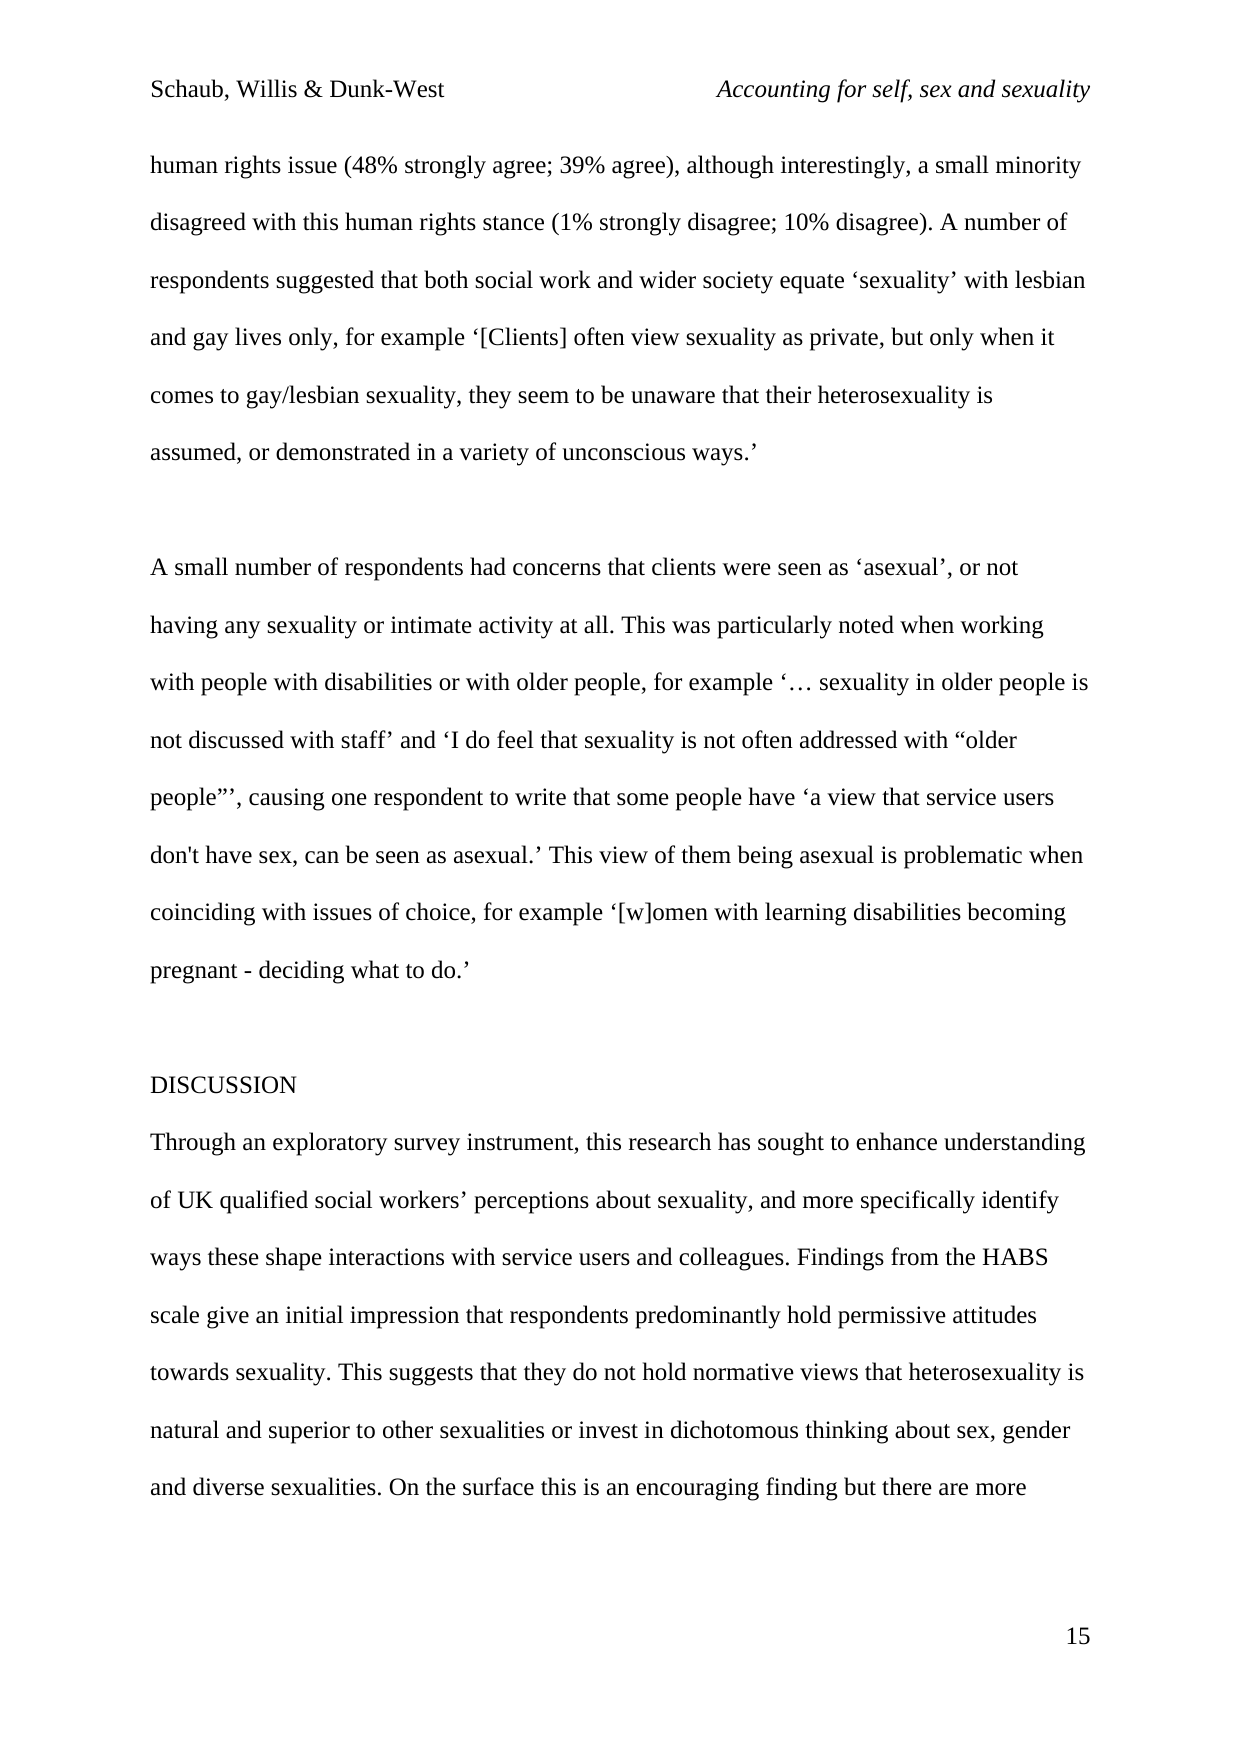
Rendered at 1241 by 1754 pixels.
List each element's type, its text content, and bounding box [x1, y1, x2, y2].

text A small number of respondents had concerns that clients were seen as ‘asexual’, or not having any sexuality or intimate activity at all. This was particularly noted when working with people with disabilities or with older people, for example ‘… sexuality in older people is not discussed with staff’ and ‘I do feel that sexuality is not often addressed with “older people”’, causing one respondent to write that some people have ‘a view that service users don't have sex, can be seen as asexual.’ This view of them being asexual is problematic when coinciding with issues of choice, for example ‘[w]omen with learning disabilities becoming pregnant - deciding what to do.’ [150, 552, 1090, 984]
text DISCUSSION [150, 1070, 1090, 1099]
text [150, 1127, 1090, 1501]
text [150, 150, 1090, 466]
